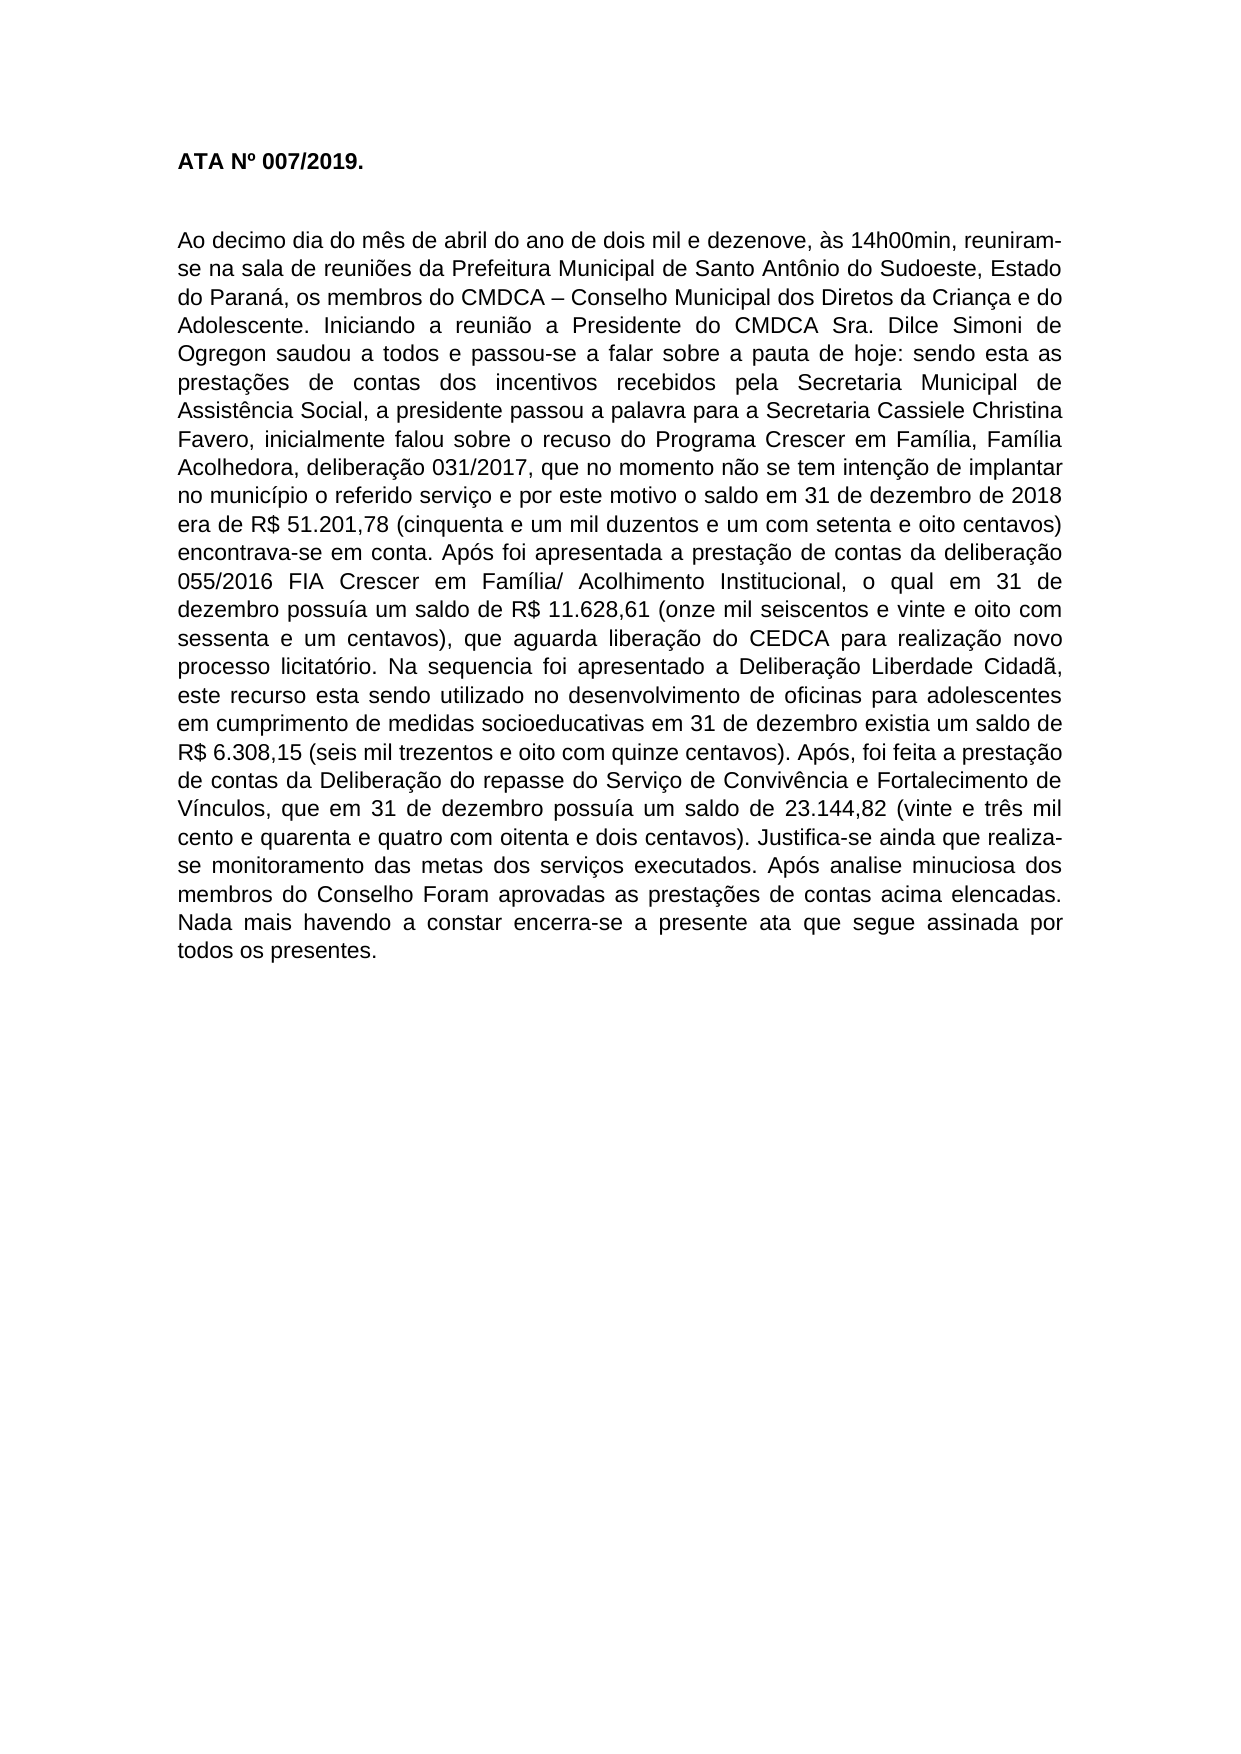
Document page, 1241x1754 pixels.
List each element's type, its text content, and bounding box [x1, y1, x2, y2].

text Ao decimo dia do mês de abril do ano de dois mil e dezenove, às 14h00min, reuniram-se na sala de reuniões da Prefeitura Municipal de Santo Antônio do Sudoeste, Estado do Paraná, os membros do CMDCA – Conselho Municipal dos Diretos da Criança e do Adolescente. Iniciando a reunião a Presidente do CMDCA Sra. Dilce Simoni de Ogregon saudou a todos e passou-se a falar sobre a pauta de hoje: sendo esta as prestações de contas dos incentivos recebidos pela Secretaria Municipal de Assistência Social, a presidente passou a palavra para a Secretaria Cassiele Christina Favero, inicialmente falou sobre o recuso do Programa Crescer em Família, Família Acolhedora, deliberação 031/2017, que no momento não se tem intenção de implantar no município o referido serviço e por este motivo o saldo em 31 de dezembro de 2018 era de R$ 51.201,78 (cinquenta e um mil duzentos e um com setenta e oito centavos) encontrava-se em conta. Após foi apresentada a prestação de contas da deliberação 055/2016 FIA Crescer em Família/ Acolhimento Institucional, o qual em 31 de dezembro possuía um saldo de R$ 11.628,61 (onze mil seiscentos e vinte e oito com sessenta e um centavos), que aguarda liberação do CEDCA para realização novo processo licitatório. Na sequencia foi apresentado a Deliberação Liberdade Cidadã, este recurso esta sendo utilizado no desenvolvimento de oficinas para adolescentes em cumprimento de medidas socioeducativas em 31 de dezembro existia um saldo de R$ 6.308,15 (seis mil trezentos e oito com quinze centavos). Após, foi feita a prestação de contas da Deliberação do repasse do Serviço de Convivência e Fortalecimento de Vínculos, que em 31 de dezembro possuía um saldo de 23.144,82 (vinte e três mil cento e quarenta e quatro com oitenta e dois centavos). Justifica-se ainda que realiza-se monitoramento das metas dos serviços executados. Após analise minuciosa dos membros do Conselho Foram aprovadas as prestações de contas acima elencadas. Nada mais havendo a constar encerra-se a presente ata que segue assinada por todos os presentes. [177, 227, 1063, 964]
text ATA Nº 007/2019. [177, 148, 1063, 174]
